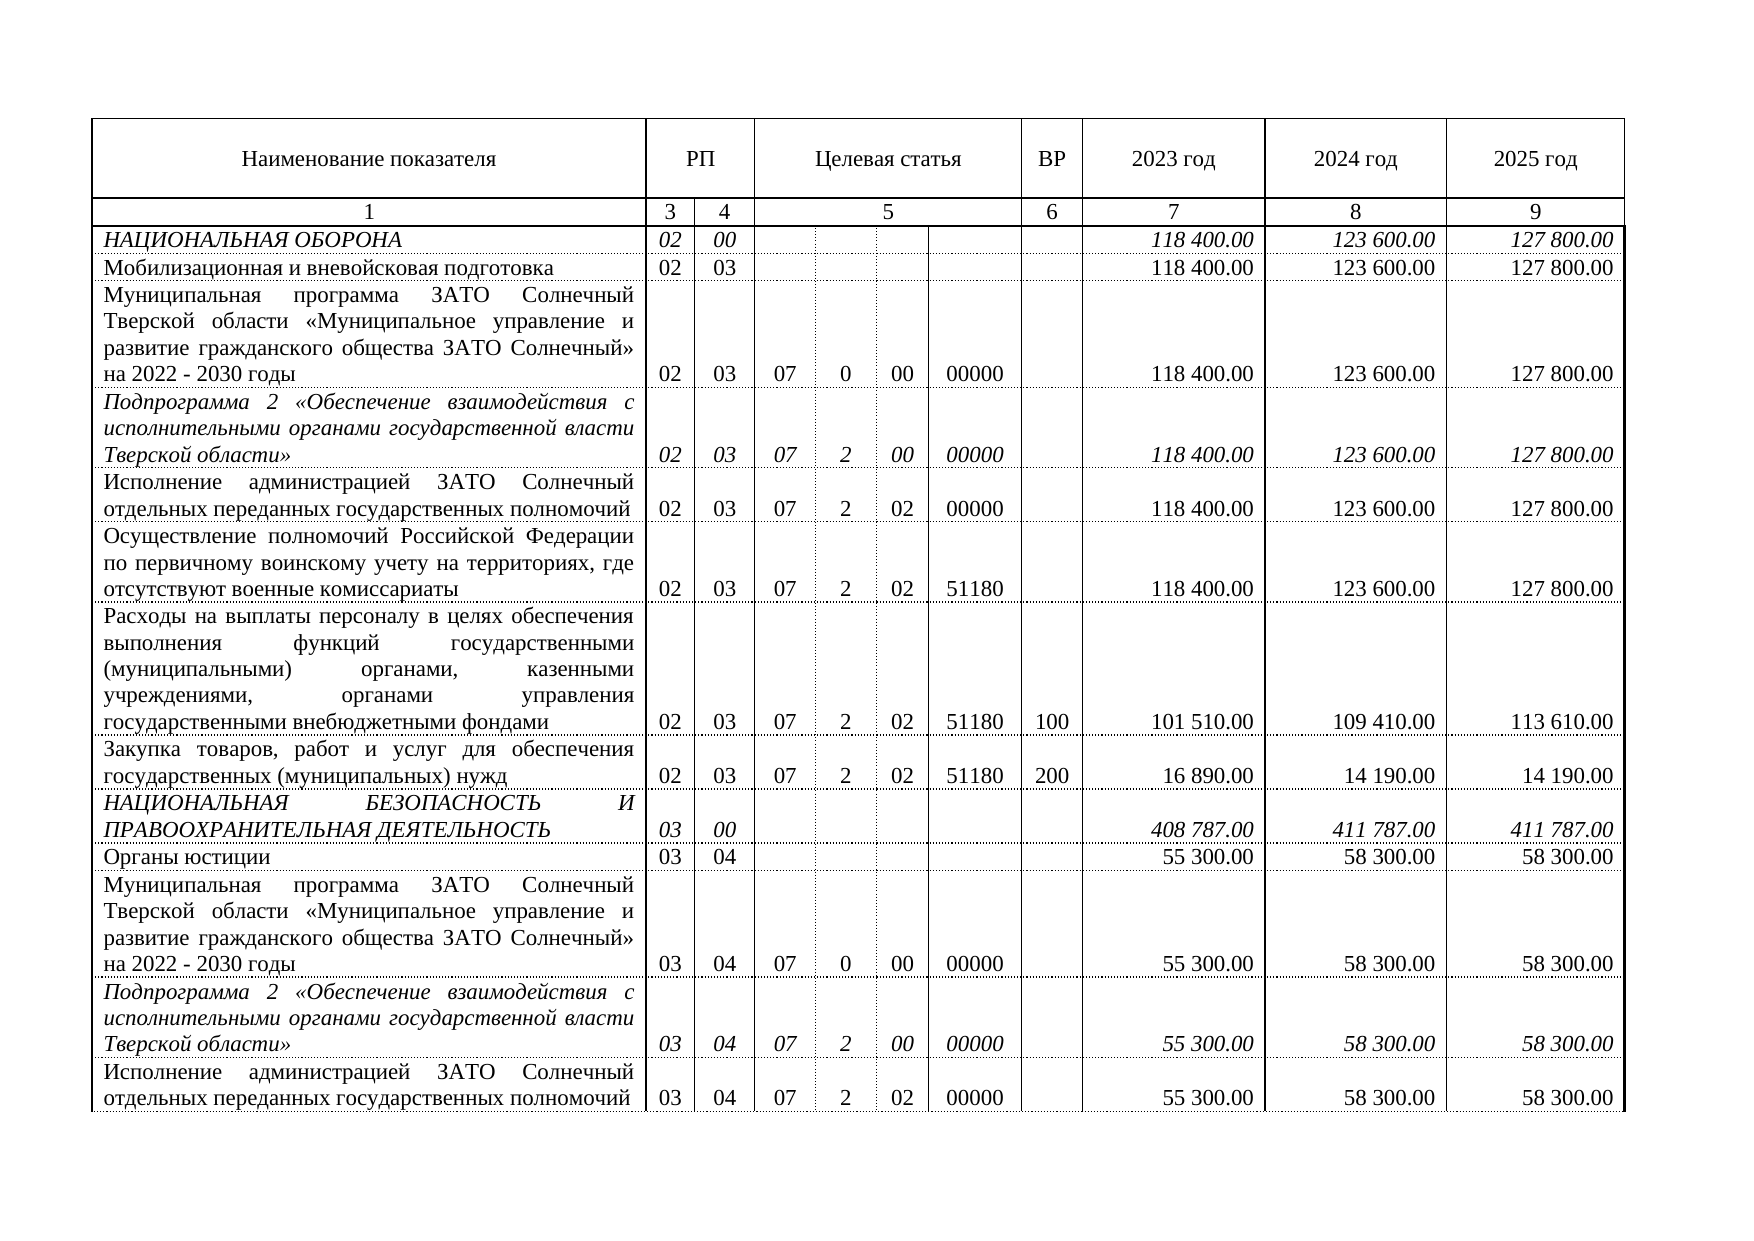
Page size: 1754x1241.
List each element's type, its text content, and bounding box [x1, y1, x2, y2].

table_cell 02 [876, 734, 928, 788]
table_cell 04 [695, 976, 754, 1057]
table_cell 07 [755, 601, 815, 734]
table_cell Подпрограмма 2 «Обеспечение взаимодействия с исполнительными органами государственной власти Тверской области» [93, 976, 645, 1057]
table_cell 00000 [929, 870, 1021, 976]
table_cell 2 [815, 387, 876, 467]
table_cell 58 300.00 [1266, 976, 1446, 1057]
table_cell 02 [647, 227, 694, 252]
table_cell Исполнение администрацией ЗАТО Солнечный отдельных переданных государственных полномочий [93, 467, 645, 521]
table_cell 51180 [929, 601, 1021, 734]
table_cell [1022, 1057, 1082, 1111]
table_cell 58 300.00 [1266, 842, 1446, 870]
table_cell 127 800.00 [1447, 227, 1623, 252]
table_cell [1022, 467, 1082, 521]
table_cell 00 [876, 280, 928, 387]
table_cell 1 [93, 199, 645, 225]
table_cell 07 [755, 387, 815, 467]
table_cell 51180 [929, 521, 1021, 601]
table_cell 07 [755, 870, 815, 976]
table_cell [755, 227, 815, 252]
table_cell 0 [815, 280, 876, 387]
table_cell 58 300.00 [1447, 1057, 1623, 1111]
table_cell 127 800.00 [1447, 387, 1623, 467]
table_cell [1022, 280, 1082, 387]
table_cell 118 400.00 [1083, 227, 1264, 252]
table_cell 00 [876, 976, 928, 1057]
table_cell [1022, 521, 1082, 601]
table_cell Закупка товаров, работ и услуг для обеспечения государственных (муниципальных) нужд [93, 734, 645, 788]
table_cell 00 [695, 227, 754, 252]
table_cell 5 [755, 199, 1021, 225]
table_cell 04 [695, 1057, 754, 1111]
table_cell 101 510.00 [1083, 601, 1264, 734]
table_cell 02 [647, 734, 694, 788]
table_cell 00 [876, 870, 928, 976]
table_cell 2 [815, 601, 876, 734]
table_cell 3 [647, 199, 694, 225]
table_cell Муниципальная программа ЗАТО Солнечный Тверской области «Муниципальное управление и развитие гражданского общества ЗАТО Солнечный» на 2022 - 2030 годы [93, 870, 645, 976]
table_cell [815, 253, 876, 280]
table_cell [1022, 842, 1082, 870]
table_cell [755, 253, 815, 280]
table_cell 03 [695, 521, 754, 601]
table_cell 118 400.00 [1083, 253, 1264, 280]
table_cell 03 [647, 976, 694, 1057]
table_cell 02 [647, 253, 694, 280]
table_cell 16 890.00 [1083, 734, 1264, 788]
table_cell [876, 253, 928, 280]
table_cell 02 [647, 601, 694, 734]
table_cell Исполнение администрацией ЗАТО Солнечный отдельных переданных государственных полномочий [93, 1057, 645, 1111]
table_cell 118 400.00 [1083, 280, 1264, 387]
table_cell 2 [815, 467, 876, 521]
table_cell 07 [755, 521, 815, 601]
table_cell НАЦИОНАЛЬНАЯ БЕЗОПАСНОСТЬ И ПРАВООХРАНИТЕЛЬНАЯ ДЕЯТЕЛЬНОСТЬ [93, 788, 645, 842]
table_header ВР [1022, 119, 1082, 197]
table_cell 2 [815, 734, 876, 788]
table_cell [815, 788, 876, 842]
table_cell 02 [876, 1057, 928, 1111]
table_cell 4 [695, 199, 754, 225]
table_cell 02 [647, 521, 694, 601]
table_cell 02 [647, 467, 694, 521]
table_cell НАЦИОНАЛЬНАЯ ОБОРОНА [93, 227, 645, 252]
table_cell 03 [695, 467, 754, 521]
table_cell 58 300.00 [1447, 842, 1623, 870]
table_cell 58 300.00 [1447, 870, 1623, 976]
table_cell [815, 842, 876, 870]
table_cell 00 [695, 788, 754, 842]
table_cell 03 [647, 1057, 694, 1111]
table_cell 07 [755, 734, 815, 788]
table_header РП [647, 119, 754, 197]
table_cell [755, 842, 815, 870]
table_cell 123 600.00 [1266, 253, 1446, 280]
table_header 2024 год [1266, 119, 1446, 197]
table_cell [929, 842, 1021, 870]
table_cell 127 800.00 [1447, 253, 1623, 280]
table_cell 8 [1266, 199, 1446, 225]
table_cell 6 [1022, 199, 1082, 225]
table_cell 118 400.00 [1083, 467, 1264, 521]
table_cell 03 [695, 601, 754, 734]
table_cell 04 [695, 842, 754, 870]
table_cell 02 [876, 521, 928, 601]
table_cell 07 [755, 280, 815, 387]
table_cell [1022, 387, 1082, 467]
table_cell 123 600.00 [1266, 387, 1446, 467]
table_cell 07 [755, 976, 815, 1057]
table_cell 2 [815, 1057, 876, 1111]
table_cell 07 [755, 467, 815, 521]
table_cell 118 400.00 [1083, 387, 1264, 467]
table_cell [815, 227, 876, 252]
table_cell [755, 788, 815, 842]
table_cell 00000 [929, 387, 1021, 467]
table_cell 00000 [929, 467, 1021, 521]
table_cell 02 [876, 467, 928, 521]
table_cell 200 [1022, 734, 1082, 788]
table_cell 03 [695, 734, 754, 788]
table_cell 123 600.00 [1266, 227, 1446, 252]
table_cell 00000 [929, 1057, 1021, 1111]
table_cell 55 300.00 [1083, 870, 1264, 976]
table_cell 55 300.00 [1083, 976, 1264, 1057]
table_cell 123 600.00 [1266, 521, 1446, 601]
table_cell [1022, 870, 1082, 976]
table_cell 00000 [929, 280, 1021, 387]
table_cell [1022, 253, 1082, 280]
table_cell Осуществление полномочий Российской Федерации по первичному воинскому учету на территориях, где отсутствуют военные комиссариаты [93, 521, 645, 601]
table_cell 118 400.00 [1083, 521, 1264, 601]
table_cell 03 [647, 842, 694, 870]
table_header 2023 год [1083, 119, 1264, 197]
table_cell [1022, 976, 1082, 1057]
table_cell 411 787.00 [1447, 788, 1623, 842]
table_cell 00000 [929, 976, 1021, 1057]
table_cell 58 300.00 [1266, 1057, 1446, 1111]
table_cell Органы юстиции [93, 842, 645, 870]
table_cell 00 [876, 387, 928, 467]
table_cell 14 190.00 [1266, 734, 1446, 788]
table_cell Мобилизационная и вневойсковая подготовка [93, 253, 645, 280]
table_cell 411 787.00 [1266, 788, 1446, 842]
table_cell [876, 227, 928, 252]
table_cell 0 [815, 870, 876, 976]
table_cell 14 190.00 [1447, 734, 1623, 788]
table_cell 2 [815, 976, 876, 1057]
table_cell Подпрограмма 2 «Обеспечение взаимодействия с исполнительными органами государственной власти Тверской области» [93, 387, 645, 467]
table_cell [1022, 788, 1082, 842]
table_cell [929, 227, 1021, 252]
table_cell 127 800.00 [1447, 280, 1623, 387]
table_cell 58 300.00 [1447, 976, 1623, 1057]
table_cell 03 [647, 788, 694, 842]
table_cell [1022, 227, 1082, 252]
table_cell 58 300.00 [1266, 870, 1446, 976]
table_cell [929, 788, 1021, 842]
table_cell 07 [755, 1057, 815, 1111]
table_cell 127 800.00 [1447, 467, 1623, 521]
table_cell 9 [1447, 199, 1624, 225]
table_cell 03 [647, 870, 694, 976]
table_cell 03 [695, 280, 754, 387]
table_cell Муниципальная программа ЗАТО Солнечный Тверской области «Муниципальное управление и развитие гражданского общества ЗАТО Солнечный» на 2022 - 2030 годы [93, 280, 645, 387]
table_cell [929, 253, 1021, 280]
table_cell 51180 [929, 734, 1021, 788]
table_cell [876, 788, 928, 842]
table_cell 123 600.00 [1266, 280, 1446, 387]
table_cell 123 600.00 [1266, 467, 1446, 521]
table_cell 02 [647, 280, 694, 387]
table_header 2025 год [1447, 119, 1624, 197]
table_cell 127 800.00 [1447, 521, 1623, 601]
table_cell 03 [695, 387, 754, 467]
table_cell 113 610.00 [1447, 601, 1623, 734]
table_cell 55 300.00 [1083, 842, 1264, 870]
table_cell [876, 842, 928, 870]
table_cell 04 [695, 870, 754, 976]
table_cell 109 410.00 [1266, 601, 1446, 734]
table_cell 100 [1022, 601, 1082, 734]
table_cell 408 787.00 [1083, 788, 1264, 842]
table_cell Расходы на выплаты персоналу в целях обеспечения выполнения функций государственными (муниципальными) органами, казенными учреждениями, органами управления государственными внебюджетными фондами [93, 601, 645, 734]
table_header Наименование показателя [93, 119, 645, 197]
table_cell 55 300.00 [1083, 1057, 1264, 1111]
table_cell 2 [815, 521, 876, 601]
table_cell 7 [1083, 199, 1264, 225]
table_cell 03 [695, 253, 754, 280]
table_header Целевая статья [755, 119, 1021, 197]
table_cell 02 [647, 387, 694, 467]
table_cell 02 [876, 601, 928, 734]
